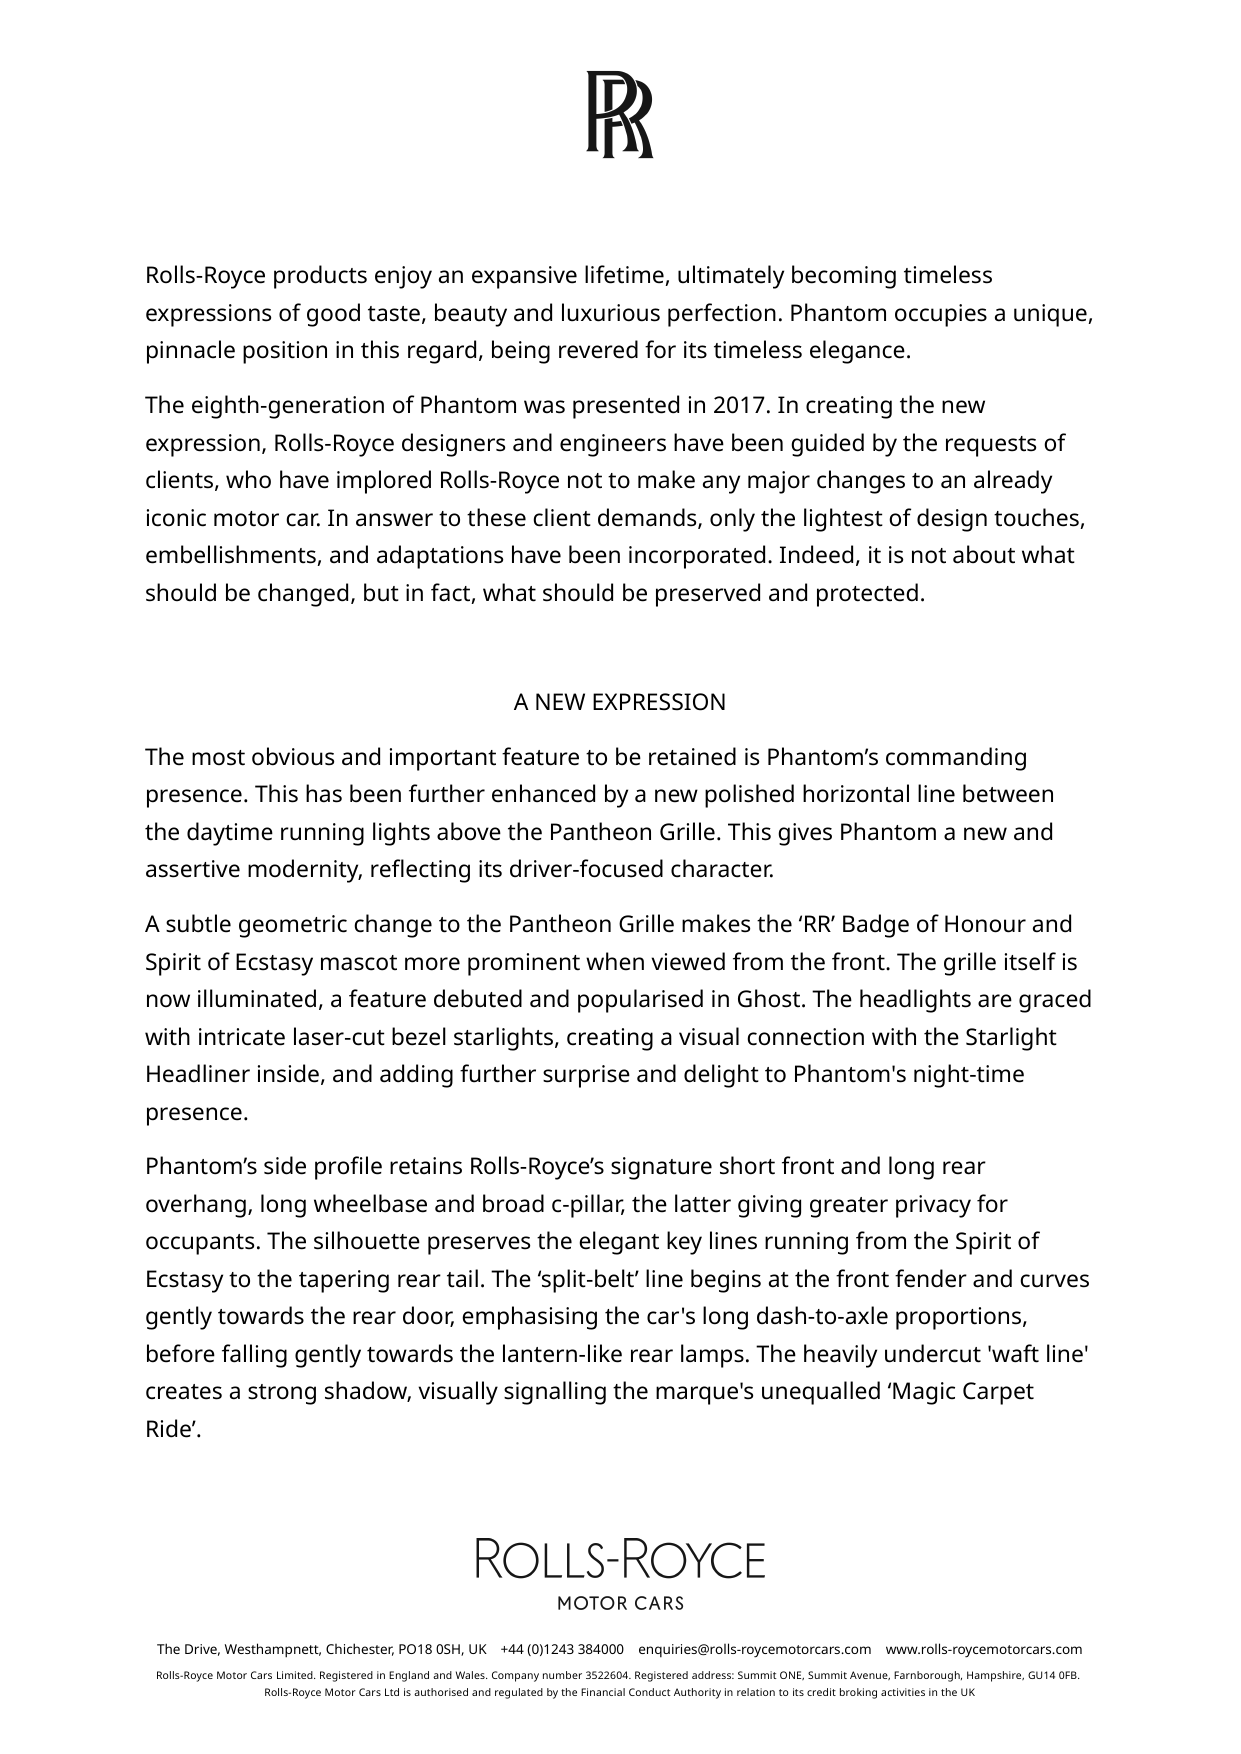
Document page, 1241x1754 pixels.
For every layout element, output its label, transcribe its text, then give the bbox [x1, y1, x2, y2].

text The most obvious and important feature to be retained is Phantom’s commanding presence. This has been further enhanced by a new polished horizontal line between the daytime running lights above the Pantheon Grille. This gives Phantom a new and assertive modernity, reflecting its driver-focused character. [145, 735, 1096, 885]
text The eighth-generation of Phantom was presented in 2017. In creating the new expression, Rolls-Royce designers and engineers have been guided by the requests of clients, who have implored Rolls-Royce not to make any major changes to an already iconic motor car. In answer to these client demands, only the lightest of design touches, embellishments, and adaptations have been incorporated. Indeed, it is not about what should be changed, but in fact, what should be preserved and protected. [145, 384, 1096, 609]
picture [586, 70, 654, 159]
text A NEW EXPRESSION [145, 681, 1096, 718]
picture [475, 1538, 766, 1611]
text A subtle geometric change to the Pantheon Grille makes the ‘RR’ Badge of Honour and Spirit of Ecstasy mascot more prominent when viewed from the front. The grille itself is now illuminated, a feature debuted and popularised in Ghost. The headlights are graced with intricate laser-cut bezel starlights, creating a visual connection with the Starlight Headliner inside, and adding further surprise and delight to Phantom's night-time presence. [145, 902, 1096, 1127]
text Rolls-Royce products enjoy an expansive lifetime, ultimately becoming timeless expressions of good taste, beauty and luxurious perfection. Phantom occupies a unique, pinnacle position in this regard, being revered for its timeless elegance. [145, 254, 1096, 366]
text Phantom’s side profile retains Rolls-Royce’s signature short front and long rear overhang, long wheelbase and broad c-pillar, the latter giving greater privacy for occupants. The silhouette preserves the elegant key lines running from the Spirit of Ecstasy to the tapering rear tail. The ‘split-belt’ line begins at the front fender and curves gently towards the rear door, emphasising the car's long dash-to-axle proportions, before falling gently towards the lantern-like rear lamps. The heavily undercut 'waft line' creates a strong shadow, visually signalling the marque's unequalled ‘Magic Carpet Ride’. [145, 1144, 1096, 1444]
